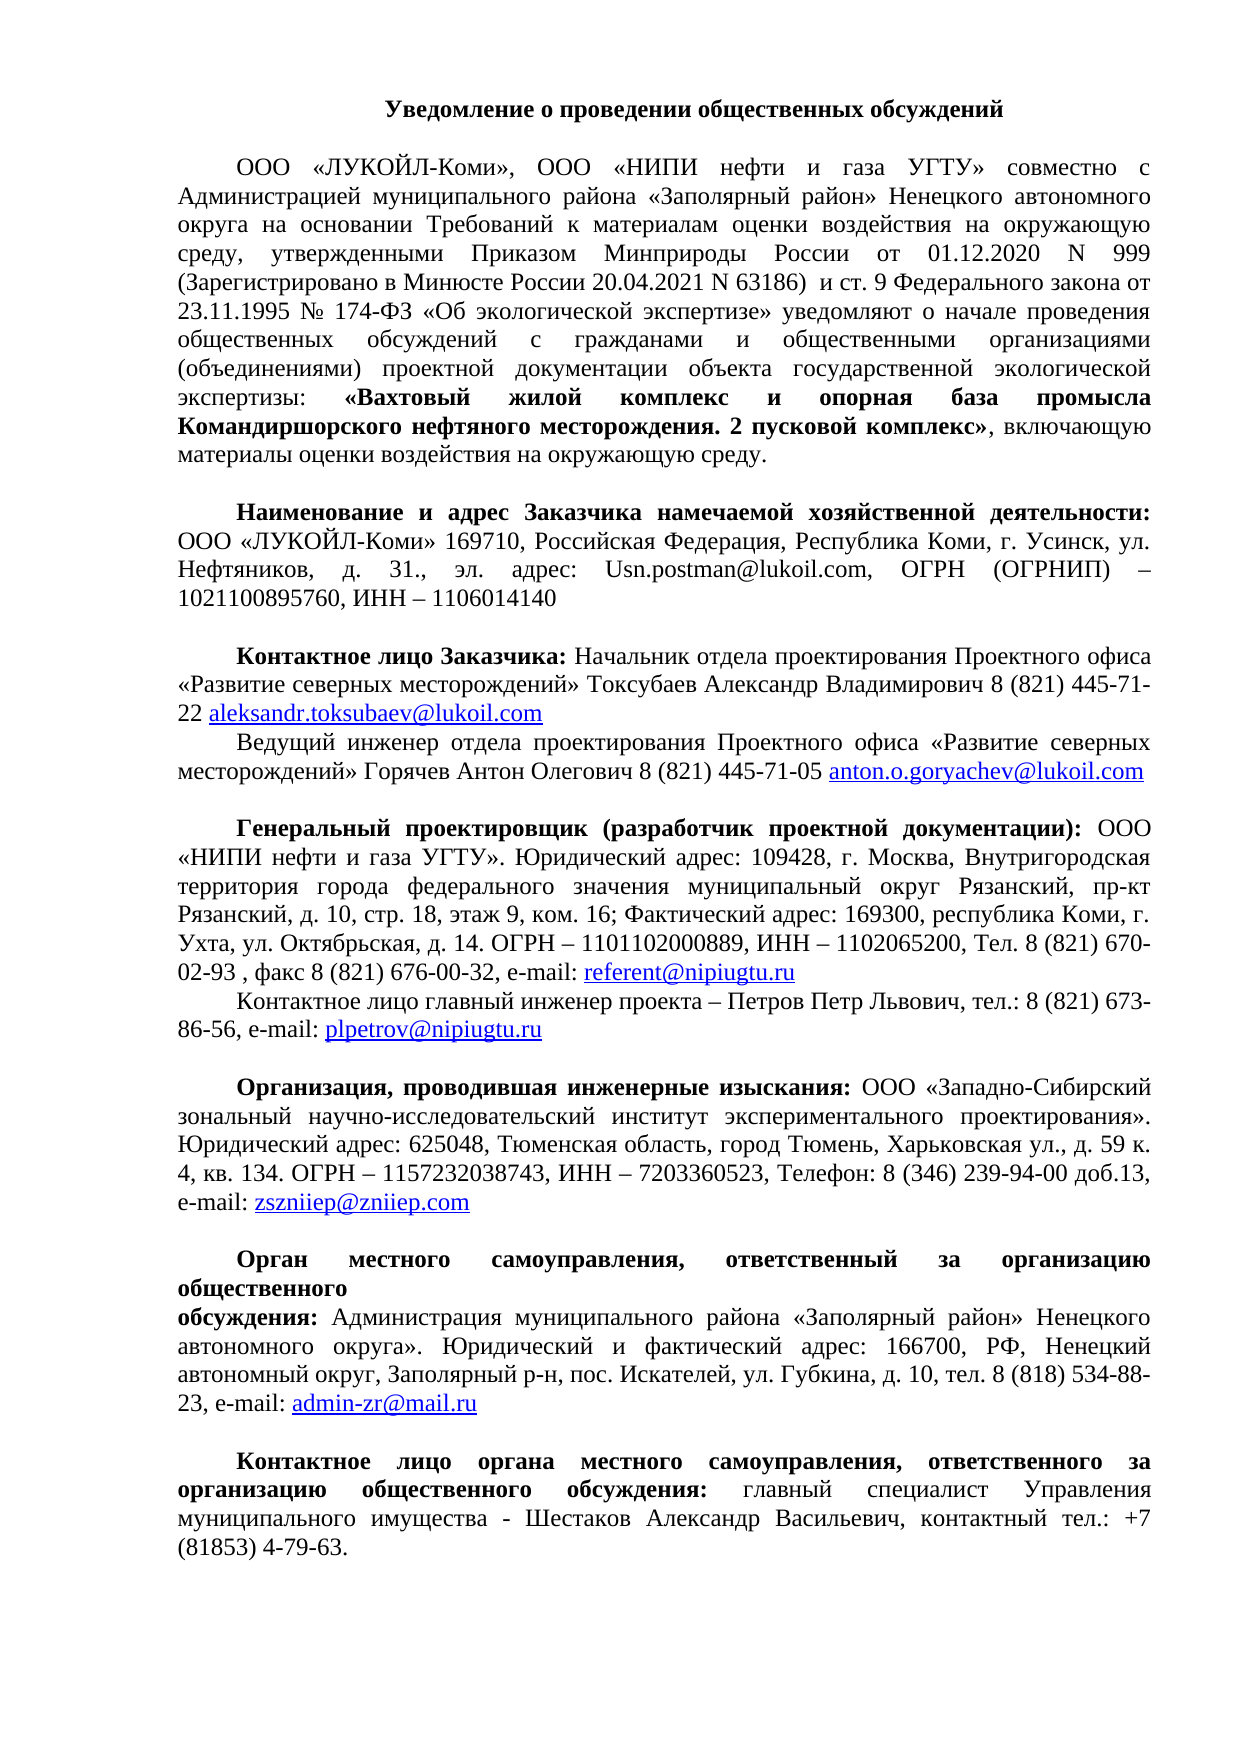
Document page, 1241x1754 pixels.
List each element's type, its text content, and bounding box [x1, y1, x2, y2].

text Генеральный проектировщик (разработчик проектной документации): ООО «НИПИ нефти и газа УГТУ». Юридический адрес: 109428, г. Москва, Внутригородская территория города федерального значения муниципальный округ Рязанский, пр-кт Рязанский, д. 10, стр. 18, этаж 9, ком. 16; Фактический адрес: 169300, республика Коми, г. Ухта, ул. Октябрьская, д. 14. ОГРН – 1101102000889, ИНН – 1102065200, Тел. 8 (821) 670-02-93 , факс 8 (821) 676-00-32, e-mail: referent@nipiugtu.ru [177, 813, 1152, 986]
text Контактное лицо органа местного самоуправления, ответственного за организацию общественного обсуждения: главный специалист Управления муниципального имущества - Шестаков Александр Васильевич, контактный тел.: +7 (81853) 4-79-63. [177, 1446, 1152, 1561]
text Организация, проводившая инженерные изыскания: ООО «Западно-Сибирский зональный научно-исследовательский институт экспериментального проектирования». Юридический адрес: 625048, Тюменская область, город Тюмень, Харьковская ул., д. 59 к. 4, кв. 134. ОГРН – 1157232038743, ИНН – 7203360523, Телефон: 8 (346) 239-94-00 доб.13, e-mail: zszniiep@zniiep.com [177, 1072, 1152, 1216]
text Орган местного самоуправления, ответственный за организацию общественного [177, 1244, 1152, 1302]
text обсуждения: Администрация муниципального района «Заполярный район» Ненецкого автономного округа». Юридический и фактический адрес: 166700, РФ, Ненецкий автономный округ, Заполярный р-н, пос. Искателей, ул. Губкина, д. 10, тел. 8 (818) 534-88-23, e-mail: admin-zr@mail.ru [177, 1302, 1152, 1417]
text Ведущий инженер отдела проектирования Проектного офиса «Развитие северных месторождений» Горячев Антон Олегович 8 (821) 445-71-05 anton.o.goryachev@lukoil.com [177, 727, 1152, 784]
text Контактное лицо главный инженер проекта – Петров Петр Львович, тел.: 8 (821) 673-86-56, e-mail: plpetrov@nipiugtu.ru [177, 986, 1152, 1043]
text Контактное лицо Заказчика: Начальник отдела проектирования Проектного офиса «Развитие северных месторождений» Токсубаев Александр Владимирович 8 (821) 445-71-22 aleksandr.toksubaev@lukoil.com [177, 641, 1152, 727]
text Наименование и адрес Заказчика намечаемой хозяйственной деятельности: ООО «ЛУКОЙЛ-Коми» 169710, Российская Федерация, Республика Коми, г. Усинск, ул. Нефтяников, д. 31., эл. адрес: Usn.postman@lukoil.com, ОГРН (ОГРНИП) – 1021100895760, ИНН – 1106014140 [177, 497, 1152, 612]
text Уведомление о проведении общественных обсуждений [177, 94, 1152, 123]
text ООО «ЛУКОЙЛ-Коми», ООО «НИПИ нефти и газа УГТУ» совместно с Администрацией муниципального района «Заполярный район» Ненецкого автономного округа на основании Требований к материалам оценки воздействия на окружающую среду, утвержденными Приказом Минприроды России от 01.12.2020 N 999 (Зарегистрировано в Минюсте России 20.04.2021 N 63186) и ст. 9 Федерального закона от 23.11.1995 № 174-ФЗ «Об экологической экспертизе» уведомляют о начале проведения общественных обсуждений с гражданами и общественными организациями (объединениями) проектной документации объекта государственной экологической экспертизы: «Вахтовый жилой комплекс и опорная база промысла Командиршорского нефтяного месторождения. 2 пусковой комплекс», включающую материалы оценки воздействия на окружающую среду. [177, 152, 1152, 468]
